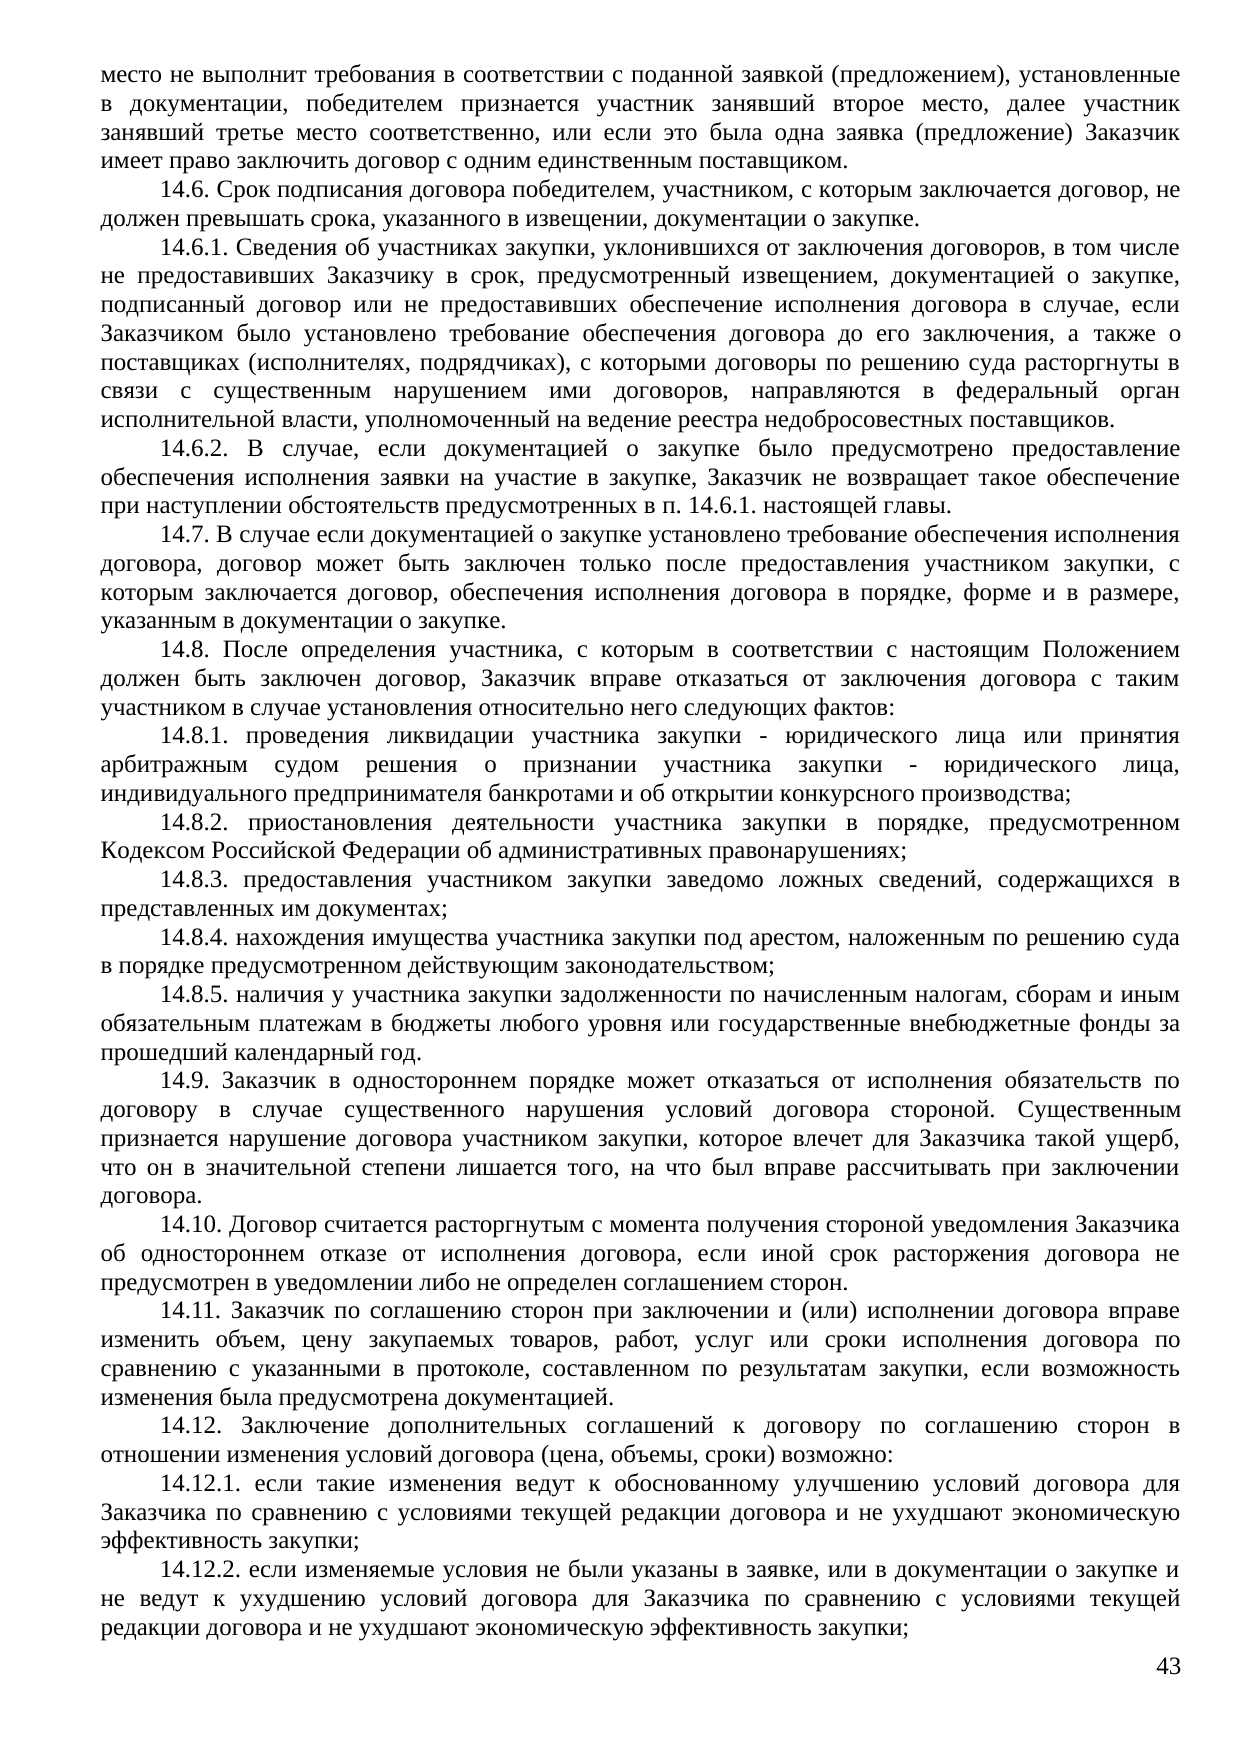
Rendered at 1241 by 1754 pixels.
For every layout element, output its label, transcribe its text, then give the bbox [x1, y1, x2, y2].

text 14.8.4. нахождения имущества участника закупки под арестом, наложенным по решению суда в порядке предусмотренном действующим законодательством; [100, 922, 1181, 979]
text 14.9. Заказчик в одностороннем порядке может отказаться от исполнения обязательств по договору в случае существенного нарушения условий договора стороной. Существенным признается нарушение договора участником закупки, которое влечет для Заказчика такой ущерб, что он в значительной степени лишается того, на что был вправе рассчитывать при заключении договора. [100, 1065, 1181, 1209]
text 14.8.2. приостановления деятельности участника закупки в порядке, предусмотренном Кодексом Российской Федерации об административных правонарушениях; [100, 807, 1181, 864]
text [100, 59, 1181, 174]
text 14.6.1. Сведения об участниках закупки, уклонившихся от заключения договоров, в том числе не предоставивших Заказчику в срок, предусмотренный извещением, документацией о закупке, подписанный договор или не предоставивших обеспечение исполнения договора в случае, если Заказчиком было установлено требование обеспечения договора до его заключения, а также о поставщиках (исполнителях, подрядчиках), с которыми договоры по решению суда расторгнуты в связи с существенным нарушением ими договоров, направляются в федеральный орган исполнительной власти, уполномоченный на ведение реестра недобросовестных поставщиков. [100, 232, 1181, 433]
text 14.8.3. предоставления участником закупки заведомо ложных сведений, содержащихся в представленных им документах; [100, 864, 1181, 922]
text 14.8.5. наличия у участника закупки задолженности по начисленным налогам, сборам и иным обязательным платежам в бюджеты любого уровня или государственные внебюджетные фонды за прошедший календарный год. [100, 979, 1181, 1065]
text 14.11. Заказчик по соглашению сторон при заключении и (или) исполнении договора вправе изменить объем, цену закупаемых товаров, работ, услуг или сроки исполнения договора по сравнению с указанными в протоколе, составленном по результатам закупки, если возможность изменения была предусмотрена документацией. [100, 1295, 1181, 1410]
text 14.10. Договор считается расторгнутым с момента получения стороной уведомления Заказчика об одностороннем отказе от исполнения договора, если иной срок расторжения договора не предусмотрен в уведомлении либо не определен соглашением сторон. [100, 1209, 1181, 1295]
text 14.7. В случае если документацией о закупке установлено требование обеспечения исполнения договора, договор может быть заключен только после предоставления участником закупки, с которым заключается договор, обеспечения исполнения договора в порядке, форме и в размере, указанным в документации о закупке. [100, 519, 1181, 634]
text 14.6.2. В случае, если документацией о закупке было предусмотрено предоставление обеспечения исполнения заявки на участие в закупке, Заказчик не возвращает такое обеспечение при наступлении обстоятельств предусмотренных в п. 14.6.1. настоящей главы. [100, 433, 1181, 519]
text 14.6. Срок подписания договора победителем, участником, с которым заключается договор, не должен превышать срока, указанного в извещении, документации о закупке. [100, 174, 1181, 232]
text 14.8.1. проведения ликвидации участника закупки - юридического лица или принятия арбитражным судом решения о признании участника закупки - юридического лица, индивидуального предпринимателя банкротами и об открытии конкурсного производства; [100, 720, 1181, 807]
text 14.8. После определения участника, с которым в соответствии с настоящим Положением должен быть заключен договор, Заказчик вправе отказаться от заключения договора с таким участником в случае установления относительно него следующих фактов: [100, 634, 1181, 720]
text 14.12.1. если такие изменения ведут к обоснованному улучшению условий договора для Заказчика по сравнению с условиями текущей редакции договора и не ухудшают экономическую эффективность закупки; [100, 1468, 1181, 1554]
text 14.12. Заключение дополнительных соглашений к договору по соглашению сторон в отношении изменения условий договора (цена, объемы, сроки) возможно: [100, 1410, 1181, 1468]
text 14.12.2. если изменяемые условия не были указаны в заявке, или в документации о закупке и не ведут к ухудшению условий договора для Заказчика по сравнению с условиями текущей редакции договора и не ухудшают экономическую эффективность закупки; [100, 1554, 1181, 1640]
